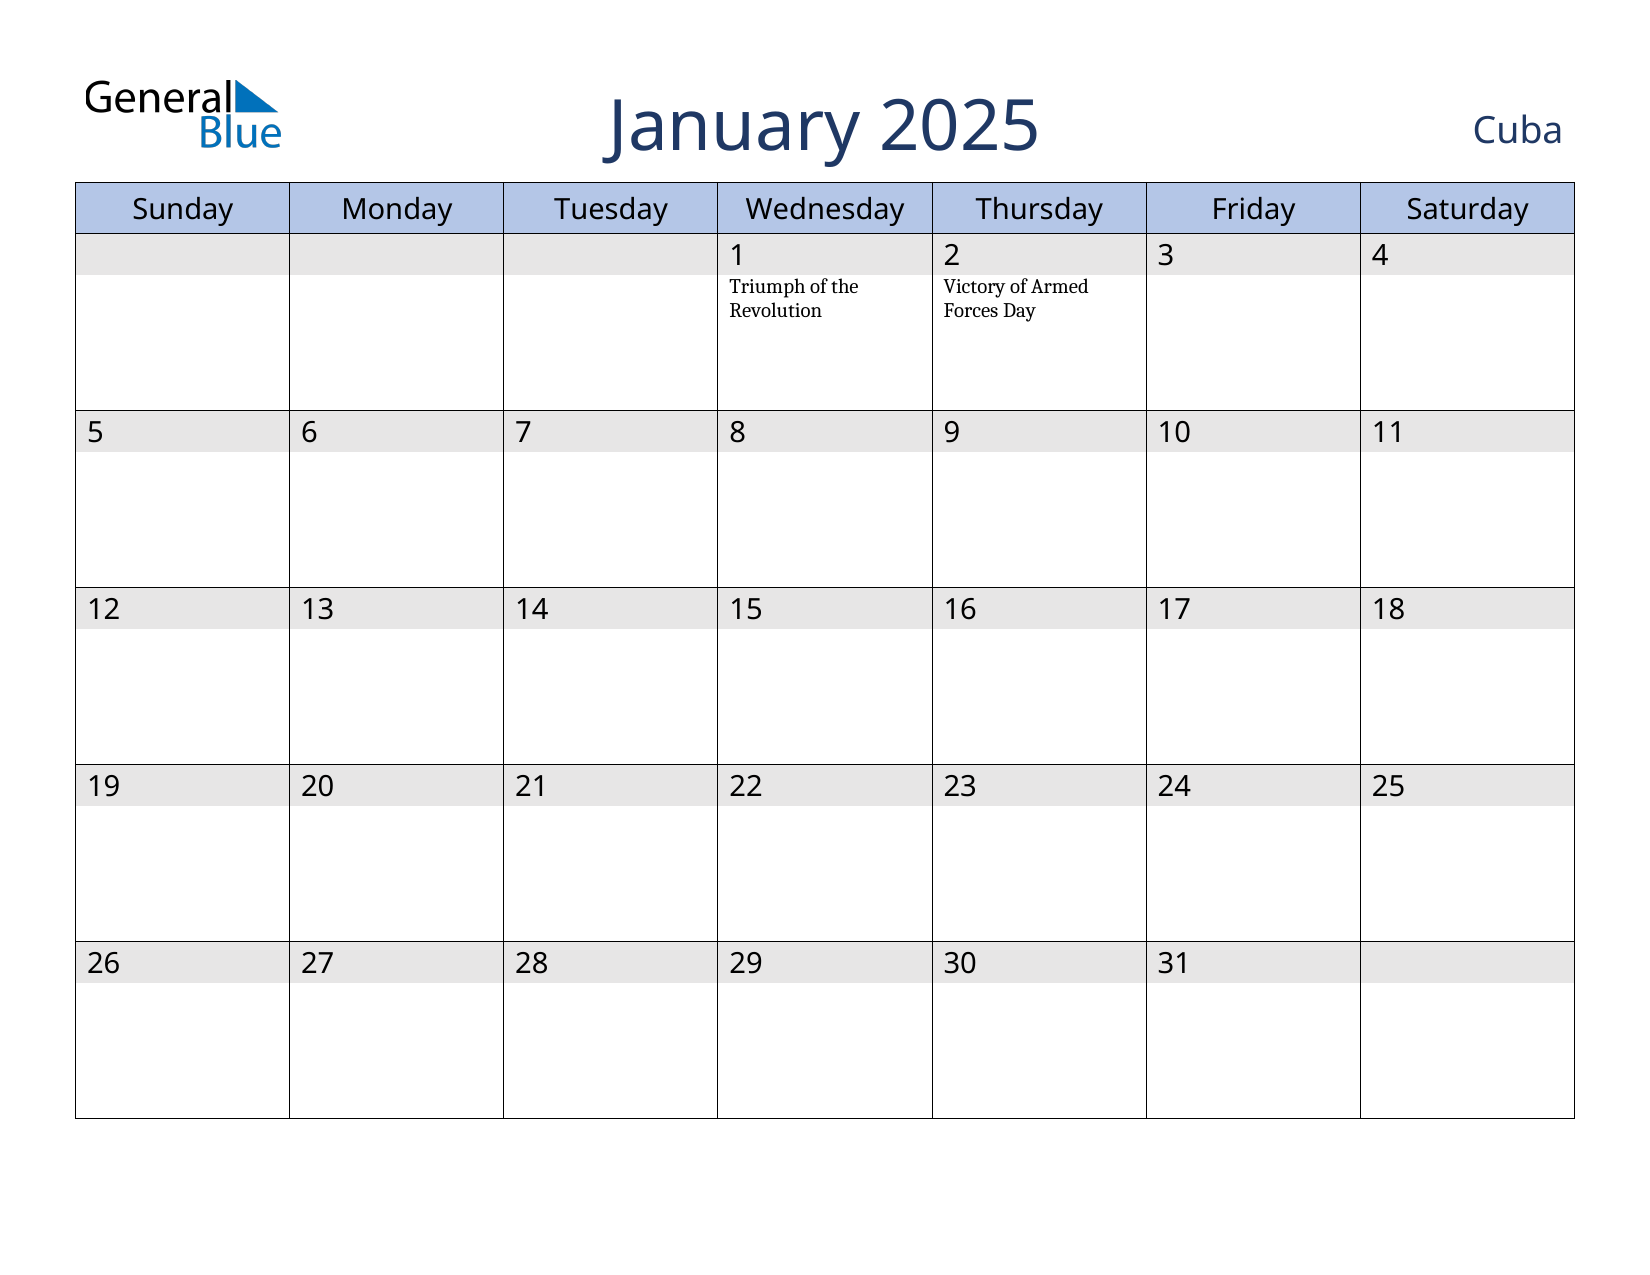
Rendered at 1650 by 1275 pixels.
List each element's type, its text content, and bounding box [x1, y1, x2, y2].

table_cell [76, 234, 289, 275]
table_cell [718, 629, 932, 764]
table_cell [933, 983, 1146, 1118]
table_cell 3 [1147, 234, 1360, 275]
table_cell [933, 629, 1146, 764]
table_cell [933, 452, 1146, 587]
table_cell 27 [290, 942, 503, 983]
table_header January 2025 [504, 75, 1146, 182]
table_cell 24 [1147, 765, 1360, 806]
table_cell [1147, 452, 1360, 587]
table_cell 4 [1361, 234, 1574, 275]
table_cell 31 [1147, 942, 1360, 983]
table_cell [290, 452, 503, 587]
table_cell 18 [1361, 588, 1574, 629]
table_cell [1147, 806, 1360, 941]
table_cell Triumph of the Revolution [718, 275, 932, 410]
table_cell 8 [718, 411, 932, 452]
table_cell 29 [718, 942, 932, 983]
table_cell [1361, 806, 1574, 941]
table_cell Victory of Armed Forces Day [933, 275, 1146, 410]
table_cell 1 [718, 234, 932, 275]
table_cell [1361, 275, 1574, 410]
table_cell [76, 629, 289, 764]
table_cell Saturday [1361, 183, 1574, 233]
table_cell [1147, 629, 1360, 764]
table_cell 28 [504, 942, 717, 983]
table_cell 10 [1147, 411, 1360, 452]
table_cell 30 [933, 942, 1146, 983]
table_cell Monday [290, 183, 503, 233]
table_cell [504, 983, 717, 1118]
table_cell 19 [76, 765, 289, 806]
table_cell [1361, 983, 1574, 1118]
table_cell [718, 806, 932, 941]
table_cell 13 [290, 588, 503, 629]
table_cell 12 [76, 588, 289, 629]
table_cell [504, 629, 717, 764]
table_cell Wednesday [718, 183, 932, 233]
table_cell [76, 452, 289, 587]
table_cell 5 [76, 411, 289, 452]
table_cell Tuesday [504, 183, 717, 233]
table_cell 17 [1147, 588, 1360, 629]
table_cell Thursday [933, 183, 1146, 233]
table_cell [718, 983, 932, 1118]
table_cell 26 [76, 942, 289, 983]
table_cell [1361, 942, 1574, 983]
table_cell [76, 806, 289, 941]
table_cell 11 [1361, 411, 1574, 452]
table_cell [504, 275, 717, 410]
table_cell 2 [933, 234, 1146, 275]
table_cell 25 [1361, 765, 1574, 806]
table_cell 7 [504, 411, 717, 452]
table_cell 20 [290, 765, 503, 806]
table_header [76, 75, 503, 182]
table_cell 9 [933, 411, 1146, 452]
table_cell 16 [933, 588, 1146, 629]
table_cell [1361, 452, 1574, 587]
table_cell [290, 234, 503, 275]
table_cell [718, 452, 932, 587]
table_cell Friday [1147, 183, 1360, 233]
table_header Cuba [1146, 75, 1574, 182]
table_cell [76, 275, 289, 410]
table_cell [504, 806, 717, 941]
table_cell [1147, 983, 1360, 1118]
picture [86, 80, 281, 148]
table_cell [76, 983, 289, 1118]
table_cell [504, 452, 717, 587]
table_cell [933, 806, 1146, 941]
table_cell 21 [504, 765, 717, 806]
table_cell [504, 234, 717, 275]
table_cell Sunday [76, 183, 289, 233]
table_cell [1147, 275, 1360, 410]
table_cell [290, 629, 503, 764]
table_cell 6 [290, 411, 503, 452]
table_cell [290, 275, 503, 410]
table_cell 23 [933, 765, 1146, 806]
table_cell [290, 806, 503, 941]
table_cell 14 [504, 588, 717, 629]
table_cell 22 [718, 765, 932, 806]
table_cell 15 [718, 588, 932, 629]
table_cell [290, 983, 503, 1118]
table_cell [1361, 629, 1574, 764]
